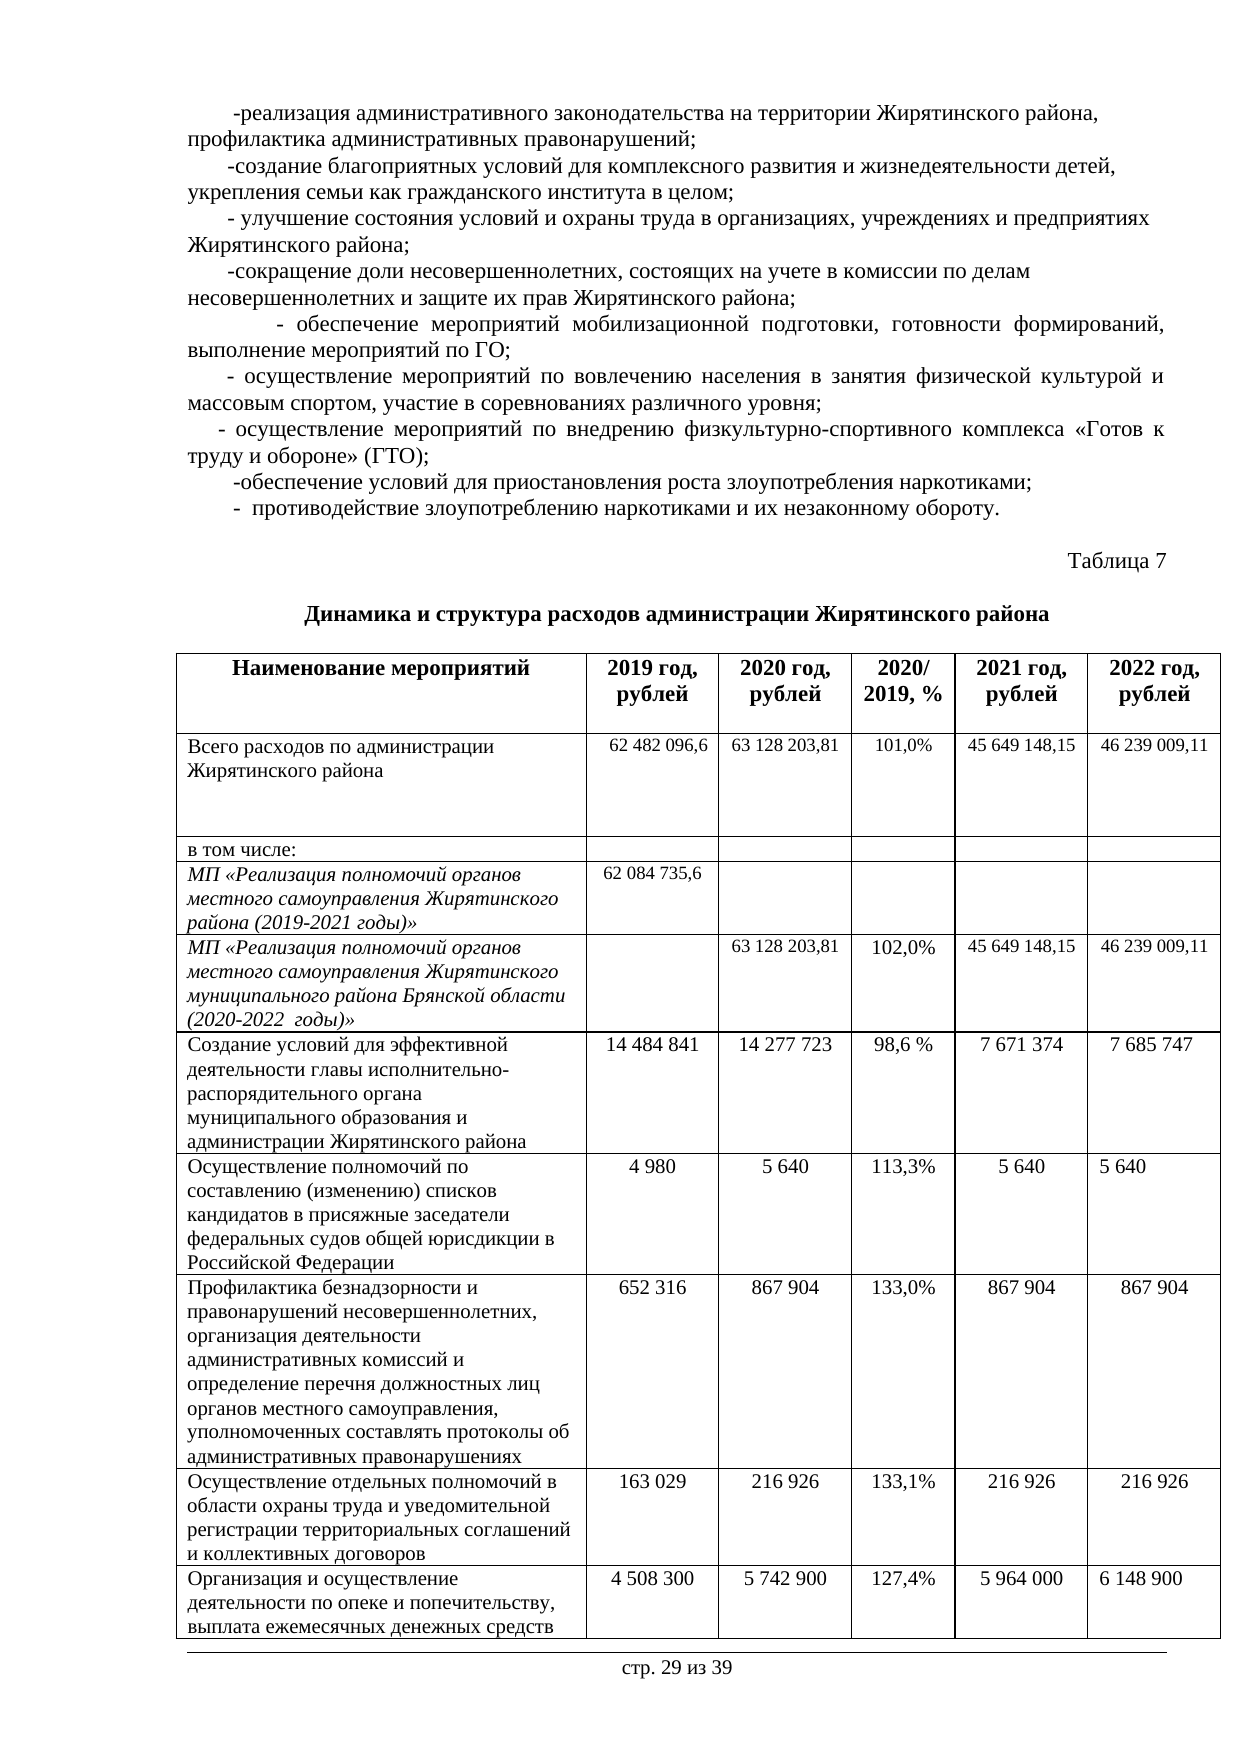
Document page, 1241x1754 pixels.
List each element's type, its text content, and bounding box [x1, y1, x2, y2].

table_cell [719, 862, 851, 934]
table_cell 113,3% [852, 1154, 954, 1274]
text - осуществление мероприятий по вовлечению населения в занятия физической культурой и массовым спортом, участие в соревнованиях различного уровня; [187, 363, 1167, 415]
table_cell [587, 837, 718, 861]
table_cell [852, 862, 954, 934]
table_cell 867 904 [719, 1275, 851, 1468]
table_cell 5 640 [956, 1154, 1087, 1274]
table_cell 62 482 096,6 [587, 734, 718, 836]
table_header 2019 год, рублей [587, 654, 718, 733]
table_cell 14 484 841 [587, 1033, 718, 1153]
text Динамика и структура расходов администрации Жирятинского района [187, 600, 1167, 626]
table_cell Всего расходов по администрации Жирятинского района [177, 734, 586, 836]
table_cell МП «Реализация полномочий органов местного самоуправления Жирятинского муниципального района Брянской области (2020-2022 годы)» [177, 935, 586, 1031]
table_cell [177, 1566, 586, 1638]
table_cell 652 316 [587, 1275, 718, 1468]
table_cell в том числе: [177, 837, 586, 861]
table_cell [956, 862, 1087, 934]
text - улучшение состояния условий и охраны труда в организациях, учреждениях и предприятиях Жирятинского района; [187, 204, 1167, 257]
table_cell 101,0% [852, 734, 954, 836]
table_cell 5 964 000 [956, 1566, 1087, 1638]
table_header 2022 год, рублей [1088, 654, 1220, 733]
table_cell 5 640 [1088, 1154, 1220, 1274]
table_cell 14 277 723 [719, 1033, 851, 1153]
table_header Наименование мероприятий [177, 654, 586, 733]
text - осуществление мероприятий по внедрению физкультурно-спортивного комплекса «Готов к труду и обороне» (ГТО); [187, 415, 1167, 468]
text -обеспечение условий для приостановления роста злоупотребления наркотиками; [187, 468, 1181, 494]
table_cell Создание условий для эффективной деятельности главы исполнительно-распорядительного органа муниципального образования и администрации Жирятинского района [177, 1033, 586, 1153]
text -создание благоприятных условий для комплексного развития и жизнедеятельности детей, укрепления семьи как гражданского института в целом; [187, 152, 1167, 204]
table_cell 5 742 900 [719, 1566, 851, 1638]
table_cell 133,0% [852, 1275, 954, 1468]
table_cell 46 239 009,11 [1088, 935, 1220, 1031]
table_cell [587, 935, 718, 1031]
table_cell 63 128 203,81 [719, 734, 851, 836]
table_cell Осуществление отдельных полномочий в области охраны труда и уведомительной регистрации территориальных соглашений и коллективных договоров [177, 1469, 586, 1565]
text Таблица 7 [187, 547, 1167, 573]
table_cell 45 649 148,15 [956, 935, 1087, 1031]
table_cell 216 926 [719, 1469, 851, 1565]
table_cell 6 148 900 [1088, 1566, 1220, 1638]
table_header 2020/ 2019, % [852, 654, 954, 733]
text - противодействие злоупотреблению наркотиками и их незаконному обороту. [187, 494, 1167, 521]
table_cell 63 128 203,81 [719, 935, 851, 1031]
table_cell 127,4% [852, 1566, 954, 1638]
table_header 2020 год, рублей [719, 654, 851, 733]
table_cell [1088, 862, 1220, 934]
text -реализация административного законодательства на территории Жирятинского района, профилактика административных правонарушений; [187, 99, 1167, 152]
table_cell 867 904 [1088, 1275, 1220, 1468]
table_cell 4 980 [587, 1154, 718, 1274]
table_cell [1088, 837, 1220, 861]
table_cell 98,6 % [852, 1033, 954, 1153]
table_cell 102,0% [852, 935, 954, 1031]
table_cell 7 671 374 [956, 1033, 1087, 1153]
table_cell Профилактика безнадзорности и правонарушений несовершеннолетних, организация деятельности административных комиссий и определение перечня должностных лиц органов местного самоуправления, уполномоченных составлять протоколы об административных правонарушениях [177, 1275, 586, 1468]
table_header 2021 год, рублей [956, 654, 1087, 733]
table_cell 4 508 300 [587, 1566, 718, 1638]
table_cell 867 904 [956, 1275, 1087, 1468]
table_cell 216 926 [1088, 1469, 1220, 1565]
table_cell 45 649 148,15 [956, 734, 1087, 836]
table_cell [852, 837, 954, 861]
table_cell 62 084 735,6 [587, 862, 718, 934]
table_cell [956, 837, 1087, 861]
table_cell [719, 837, 851, 861]
table_cell Осуществление полномочий по составлению (изменению) списков кандидатов в присяжные заседатели федеральных судов общей юрисдикции в Российской Федерации [177, 1154, 586, 1274]
text -сокращение доли несовершеннолетних, состоящих на учете в комиссии по делам несовершеннолетних и защите их прав Жирятинского района; [187, 257, 1167, 310]
table_cell 5 640 [719, 1154, 851, 1274]
table_cell 7 685 747 [1088, 1033, 1220, 1153]
table_cell 163 029 [587, 1469, 718, 1565]
table_cell 46 239 009,11 [1088, 734, 1220, 836]
table_cell МП «Реализация полномочий органов местного самоуправления Жирятинского района (2019-2021 годы)» [177, 862, 586, 934]
table_cell 216 926 [956, 1469, 1087, 1565]
text - обеспечение мероприятий мобилизационной подготовки, готовности формирований, выполнение мероприятий по ГО; [187, 310, 1167, 363]
table_cell 133,1% [852, 1469, 954, 1565]
